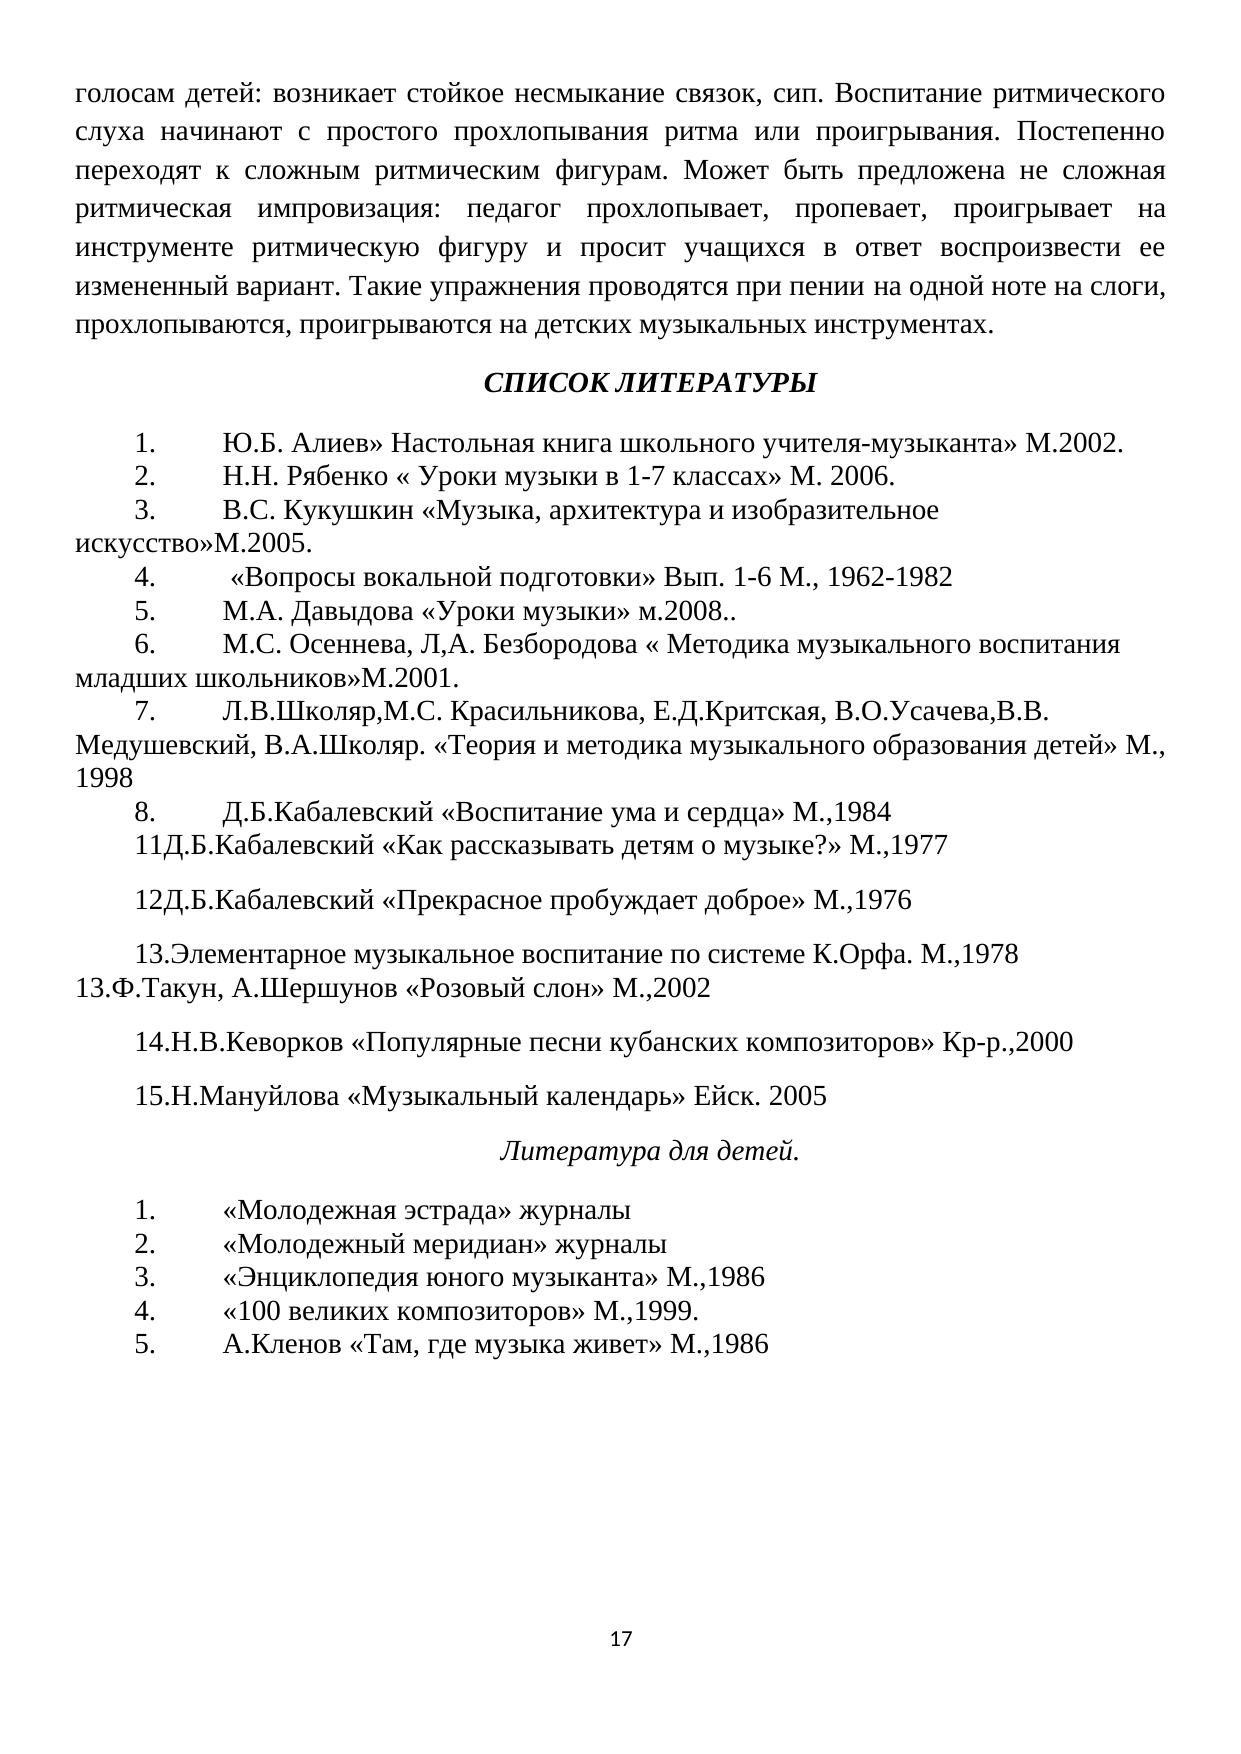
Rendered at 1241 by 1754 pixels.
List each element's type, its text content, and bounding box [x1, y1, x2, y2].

list «Энциклопедия юного музыканта» М.,1986 [75, 1259, 1167, 1293]
list В.С. Кукушкин «Музыка, архитектура и изобразительное искусство»М.2005. [75, 492, 1167, 559]
list А.Кленов «Там, где музыка живет» М.,1986 [75, 1326, 1167, 1360]
list «Молодежный меридиан» журналы [75, 1226, 1167, 1259]
text 15.Н.Мануйлова «Музыкальный календарь» Ейск. 2005 [75, 1078, 1167, 1112]
text 12Д.Б.Кабалевский «Прекрасное пробуждает доброе» М.,1976 [75, 882, 1167, 915]
list Н.Н. Рябенко « Уроки музыки в 1-7 классах» М. 2006. [75, 458, 1167, 492]
text 14.Н.В.Кеворков «Популярные песни кубанских композиторов» Кр-р.,2000 [75, 1024, 1167, 1058]
list Д.Б.Кабалевский «Воспитание ума и сердца» М.,1984 [75, 794, 1167, 827]
list М.А. Давыдова «Уроки музыки» м.2008.. [75, 593, 1167, 626]
list Л.В.Школяр,М.С. Красильникова, Е.Д.Критская, В.О.Усачева,В.В. Медушевский, В.А.Школяр. «Теория и методика музыкального образования детей» М., 1998 [75, 693, 1167, 794]
text СПИСОК ЛИТЕРАТУРЫ [75, 366, 1167, 399]
text Литература для детей. [75, 1133, 1167, 1166]
text 13.Элементарное музыкальное воспитание по системе К.Орфа. М.,1978 13.Ф.Такун, А.Шершунов «Розовый слон» М.,2002 [75, 936, 1167, 1003]
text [75, 75, 1167, 340]
list Ю.Б. Алиев» Настольная книга школьного учителя-музыканта» М.2002. [75, 425, 1167, 458]
list «Вопросы вокальной подготовки» Вып. 1-., 1962-1982 [75, 559, 1167, 593]
text 11Д.Б.Кабалевский «Как рассказывать детям о музыке?» М.,1977 [75, 827, 1167, 861]
list «Молодежная эстрада» журналы [75, 1192, 1167, 1226]
list «100 великих композиторов» М.,1999. [75, 1293, 1167, 1326]
list М.С. Осеннева, Л,А. Безбородова « Методика музыкального воспитания младших школьников»М.2001. [75, 626, 1167, 693]
